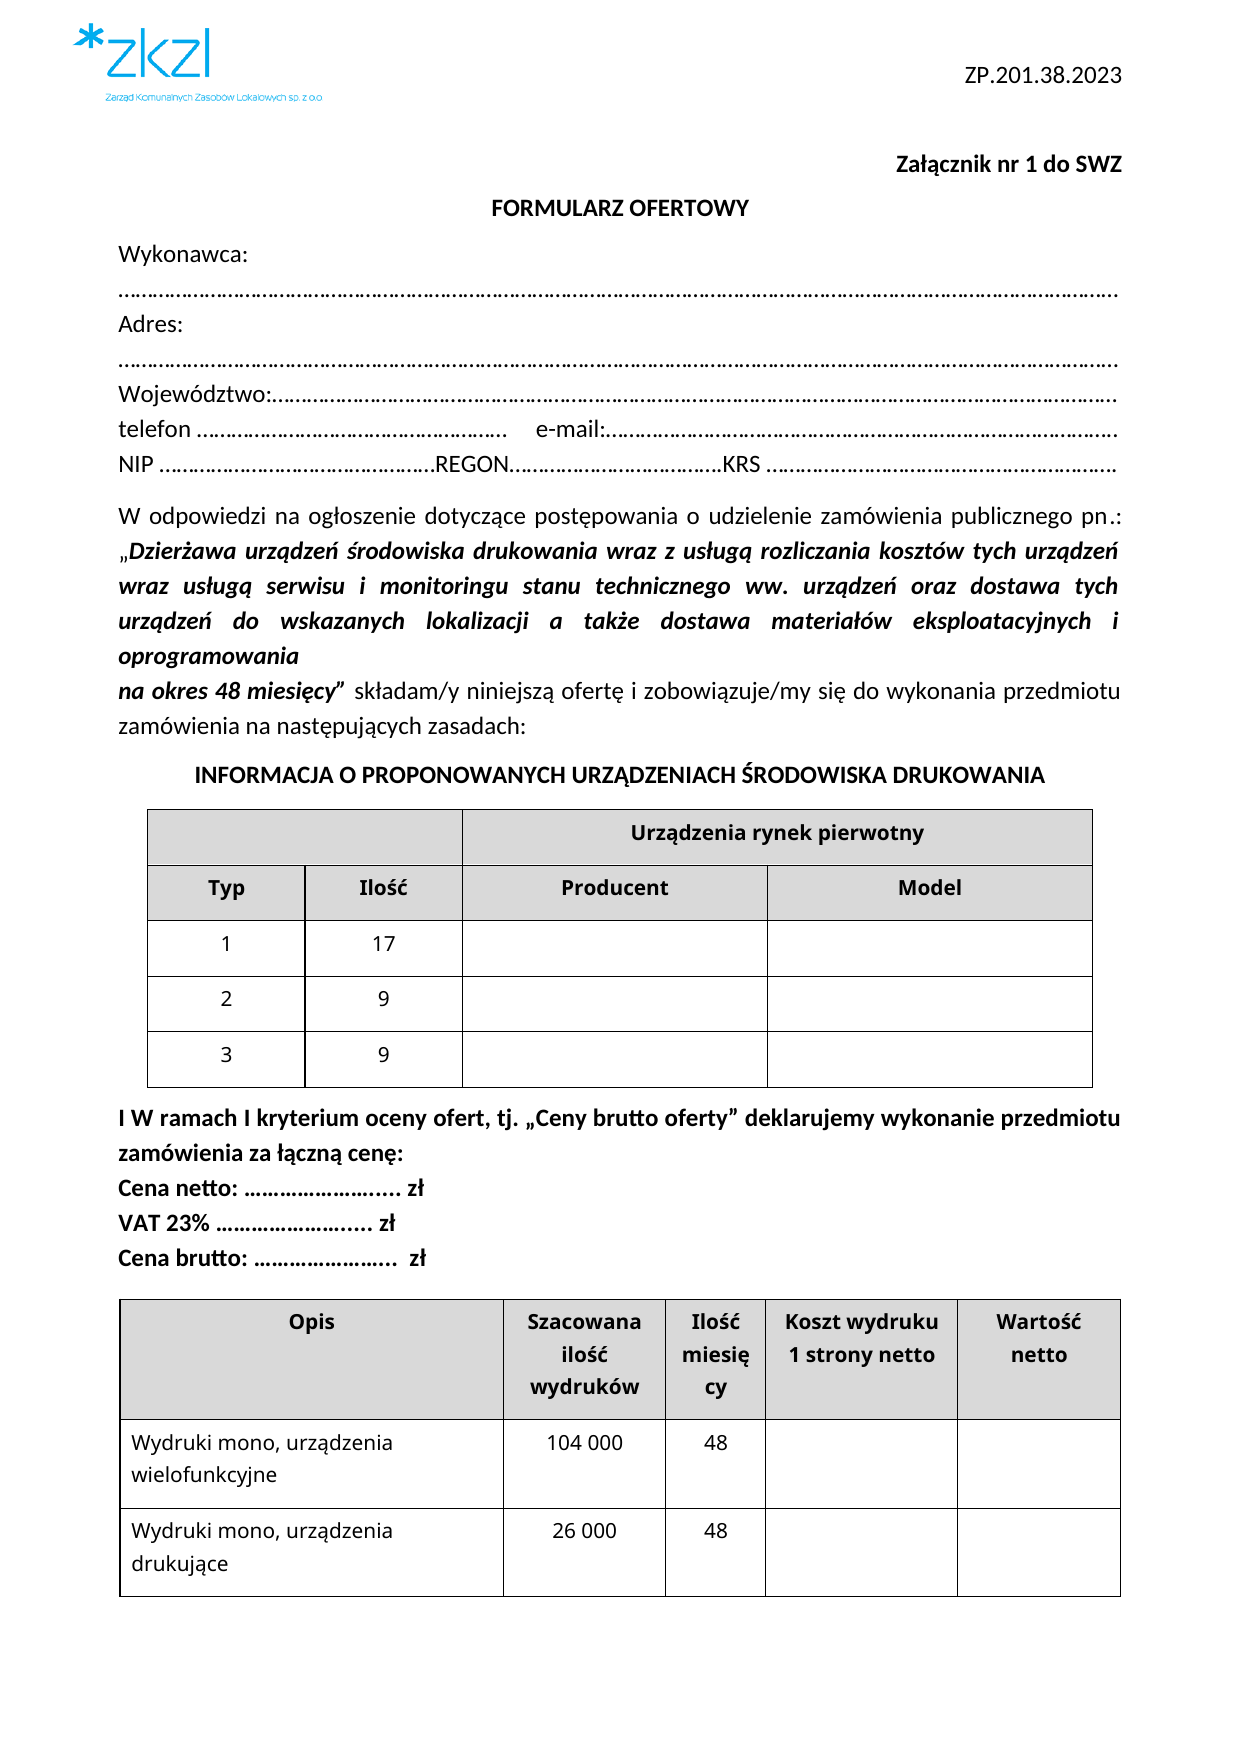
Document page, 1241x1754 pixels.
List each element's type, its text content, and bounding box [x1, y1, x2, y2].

table_cell Wydruki mono, urządzenia wielofunkcyjne [121, 1420, 503, 1507]
table_cell 3 [148, 1032, 304, 1087]
table_cell Ilość [306, 866, 462, 920]
text Cena netto: …………………..... zł [118, 1172, 1122, 1203]
table_cell [768, 921, 1092, 976]
table_cell [463, 1032, 767, 1087]
table_cell 9 [306, 1032, 462, 1087]
text INFORMACJA O PROPONOWANYCH URZĄDZENIACH ŚRODOWISKA DRUKOWANIA [118, 759, 1122, 790]
table_cell Wydruki mono, urządzenia drukujące [121, 1509, 503, 1596]
text Załącznik nr 1 do SWZ [118, 149, 1122, 179]
table_header [148, 810, 462, 864]
text Adres: ………………………………………………………………………………………………………………………………………………………… [118, 309, 1122, 374]
table_cell 9 [306, 977, 462, 1031]
text I W ramach I kryterium oceny ofert, tj. „Ceny brutto oferty” deklarujemy wykonanie przedmiotu zamówienia za łączną cenę: [118, 1102, 1122, 1168]
table_header Urządzenia rynek pierwotny [463, 810, 1092, 864]
table_cell [768, 1032, 1092, 1087]
table_header Szacowana ilość wydruków [504, 1300, 665, 1419]
table_cell [768, 977, 1092, 1031]
table_cell 48 [666, 1509, 765, 1596]
table_cell Model [768, 866, 1092, 920]
text telefon ……………………………………………… e-mail:…………………………………………………………………………….. [118, 414, 1122, 444]
table_cell [766, 1509, 957, 1596]
text NIP …………………………………………REGON……………………………….KRS ……………………………………………………. [118, 449, 1122, 479]
text Cena brutto: …………………... zł [118, 1242, 1122, 1273]
table_header Koszt wydruku 1 strony netto [766, 1300, 957, 1419]
text Wykonawca: ………………………………………………………………………………………………………………………………………………………… [118, 239, 1122, 304]
table_cell Producent [463, 866, 767, 920]
table_cell [766, 1420, 957, 1507]
text Województwo:………………………………………………………………………………………………………………………………… [118, 379, 1122, 409]
table_header Wartość netto [958, 1300, 1120, 1419]
text W odpowiedzi na ogłoszenie dotyczące postępowania o udzielenie zamówienia publicznego pn.: „Dzierżawa urządzeń środowiska drukowania wraz z usługą rozliczania kosztów tych urządzeń wraz usługą serwisu i monitoringu stanu technicznego ww. urządzeń oraz dostawa tych urządzeń do wskazanych lokalizacji a także dostawa materiałów eksploatacyjnych i oprogramowania na okres 48 miesięcy” składam/y niniejszą ofertę i zobowiązuje/my się do wykonania przedmiotu zamówienia na następujących zasadach: [118, 500, 1122, 740]
picture [72, 23, 323, 102]
text VAT 23% …………………..... zł [118, 1207, 1122, 1238]
table_cell 48 [666, 1420, 765, 1507]
table_cell [958, 1509, 1120, 1596]
table_cell 2 [148, 977, 304, 1031]
table_header Ilość miesięcy [666, 1300, 765, 1419]
table_header Opis [121, 1300, 503, 1419]
table_cell Typ [148, 866, 304, 920]
table_cell [463, 921, 767, 976]
table_cell 26 000 [504, 1509, 665, 1596]
table_cell [463, 977, 767, 1031]
table_cell 104 000 [504, 1420, 665, 1507]
subtitle FORMULARZ OFERTOWY [118, 192, 1122, 222]
table_cell 1 [148, 921, 304, 976]
table_cell [958, 1420, 1120, 1507]
table_cell 17 [306, 921, 462, 976]
